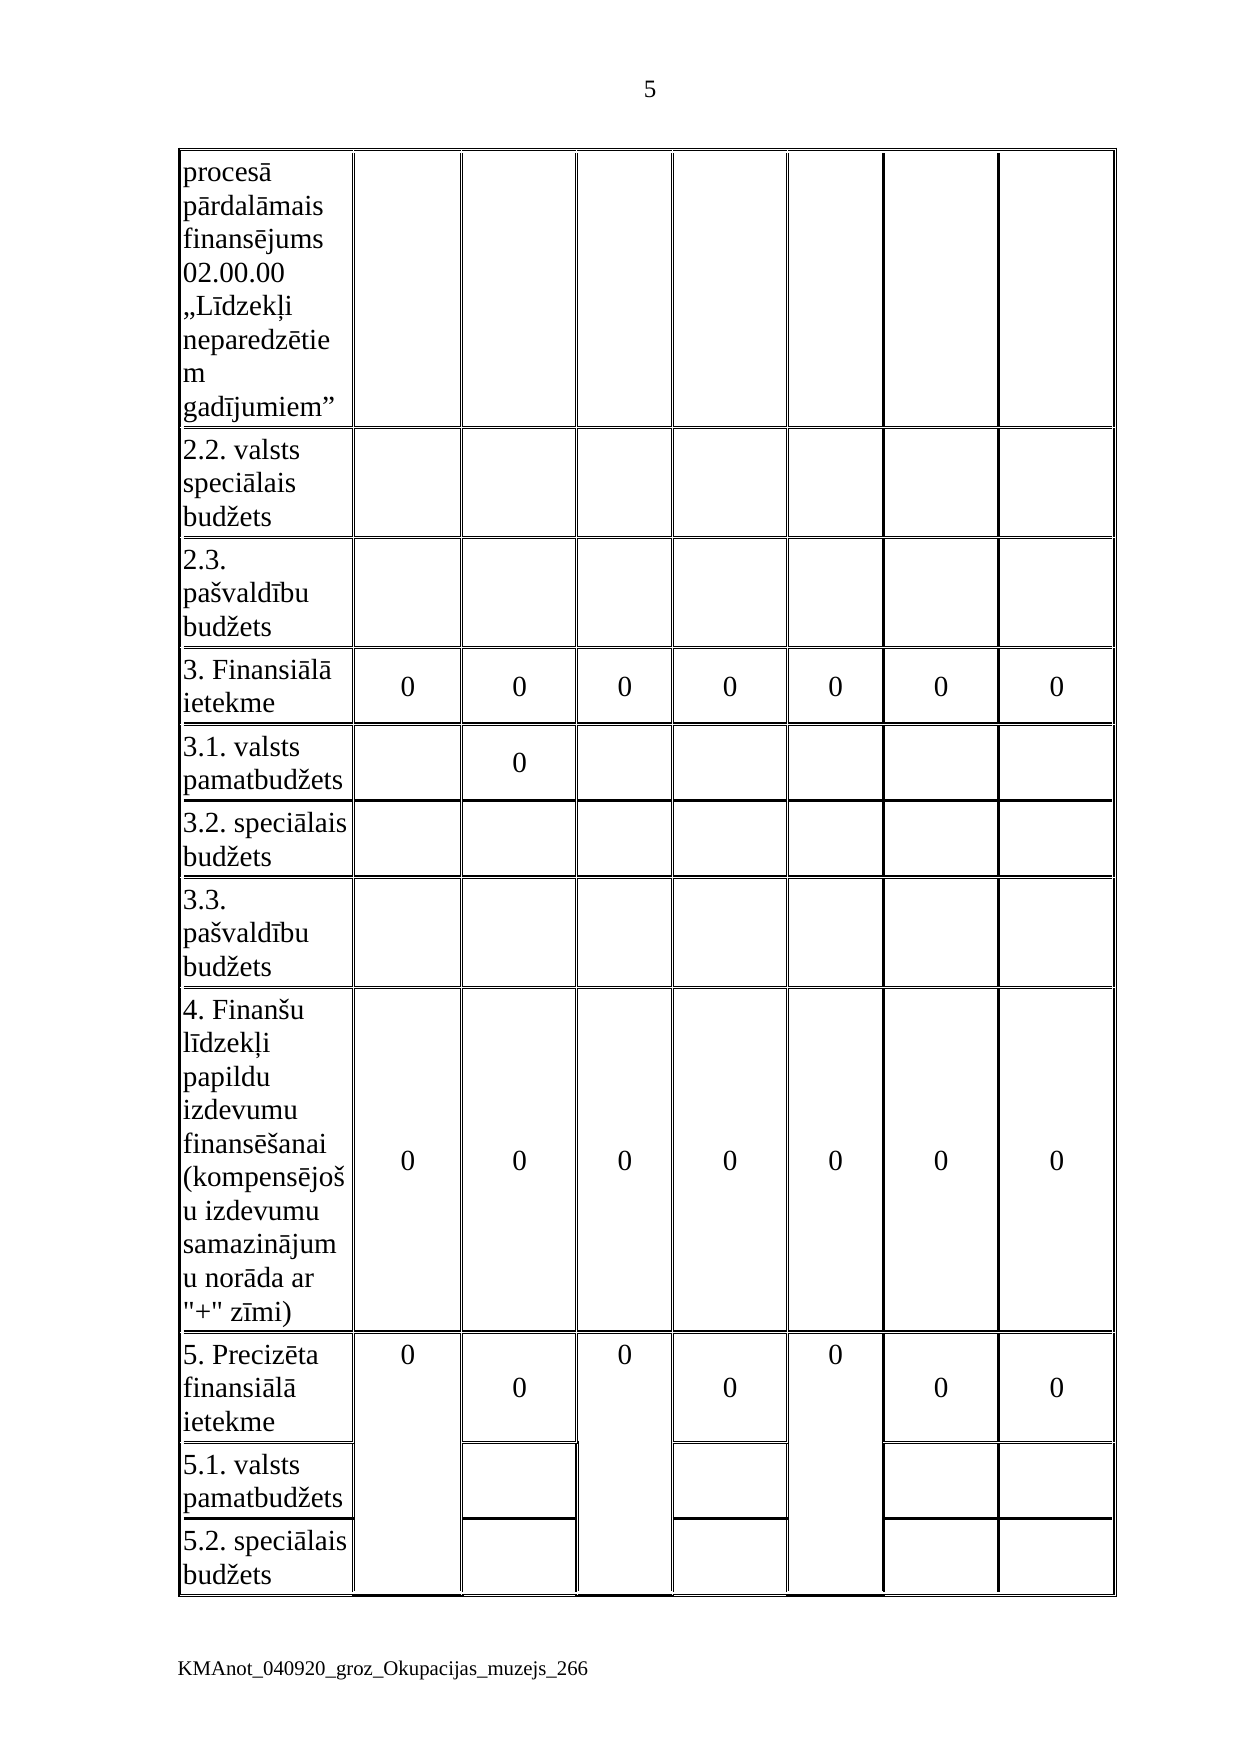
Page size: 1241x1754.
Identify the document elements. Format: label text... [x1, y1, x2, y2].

table_cell [463, 879, 575, 986]
table_cell [674, 429, 786, 536]
table_cell [789, 726, 882, 799]
table_cell [789, 879, 882, 986]
table_cell 104 431 [462, 151, 577, 426]
table_cell 0 [789, 649, 882, 722]
table_cell [354, 151, 462, 426]
table_cell [885, 1444, 997, 1517]
table_cell 0 [788, 1334, 883, 1594]
table_cell [578, 802, 671, 875]
table_cell [1000, 799, 1113, 875]
table_cell 0 [463, 989, 575, 1330]
table_cell [463, 1444, 575, 1517]
table_cell [578, 726, 671, 799]
table_cell 0 [789, 989, 882, 1330]
table_cell [463, 802, 575, 875]
table_cell 0 [463, 726, 575, 799]
table_cell 0 [885, 989, 997, 1330]
table_cell 0 [674, 989, 786, 1330]
table_cell [355, 879, 460, 986]
table_cell [885, 726, 997, 799]
table_cell 0 [1000, 1330, 1114, 1441]
table_cell [1000, 722, 1114, 799]
table_cell [998, 1441, 1115, 1517]
table_cell 0 [998, 986, 1115, 1330]
table_cell 0 [578, 649, 671, 722]
table_cell 2.3. pašvaldību budžets [180, 536, 353, 646]
table_cell [885, 802, 997, 875]
table_cell [885, 879, 997, 986]
table_cell [998, 1517, 1113, 1594]
table_cell 0 [463, 649, 575, 722]
table_cell [883, 1520, 998, 1594]
table_cell 0 [355, 989, 460, 1330]
table_cell 3.1. valsts pamatbudžets [181, 722, 352, 799]
table_cell 0 [577, 1334, 672, 1594]
table_cell [577, 151, 672, 426]
table_cell [998, 151, 1113, 426]
table_cell [673, 151, 787, 426]
table_cell 0 [578, 989, 671, 1330]
table_cell [998, 536, 1115, 646]
table_cell 0 [674, 649, 786, 722]
table_cell [355, 726, 460, 799]
table_cell [673, 1520, 787, 1594]
table_cell [674, 802, 786, 875]
table_cell 2.2. valsts speciālais budžets [180, 426, 353, 536]
table_cell 0 [355, 649, 460, 722]
table_cell [578, 429, 671, 536]
table_cell [355, 429, 460, 536]
table_cell 5.2. speciālais budžets [181, 1517, 353, 1594]
table_cell [885, 429, 997, 536]
table_cell [578, 539, 671, 646]
table_cell 5.1. valsts pamatbudžets [180, 1441, 353, 1517]
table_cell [181, 151, 353, 426]
table_cell 4. Finanšu līdzekļi papildu izdevumu finansēšanai (kompensējošu izdevumu samazinājumu norāda ar "+" zīmi) [180, 986, 353, 1330]
table_cell [789, 802, 882, 875]
table_cell [789, 539, 882, 646]
table_cell 0 [674, 1334, 786, 1441]
table_cell [578, 879, 671, 986]
table_cell 5. Precizēta finansiālā ietekme [181, 1330, 352, 1441]
table_cell [674, 726, 786, 799]
table_cell [883, 151, 998, 426]
table_cell [462, 1520, 577, 1594]
table_cell [674, 879, 786, 986]
table_cell 0 [998, 646, 1115, 722]
table_cell 0 [354, 1334, 462, 1594]
table_cell [355, 539, 460, 646]
table_cell [463, 429, 575, 536]
table_cell [998, 426, 1115, 536]
table_cell 0 [885, 649, 997, 722]
table_cell 0 [463, 1334, 575, 1441]
table_cell 3.3. pašvaldību budžets [181, 875, 352, 986]
table_cell 3. Finansiālā ietekme [180, 646, 353, 722]
table_cell [674, 1444, 786, 1517]
table_cell [463, 539, 575, 646]
table_cell [789, 429, 882, 536]
table_cell 0 [885, 1334, 997, 1441]
table_cell [355, 802, 460, 875]
table_cell [674, 539, 786, 646]
table_cell [788, 151, 883, 426]
table_cell [1000, 875, 1114, 986]
table_cell [885, 539, 997, 646]
table_cell 3.2. speciālais budžets [181, 799, 352, 875]
